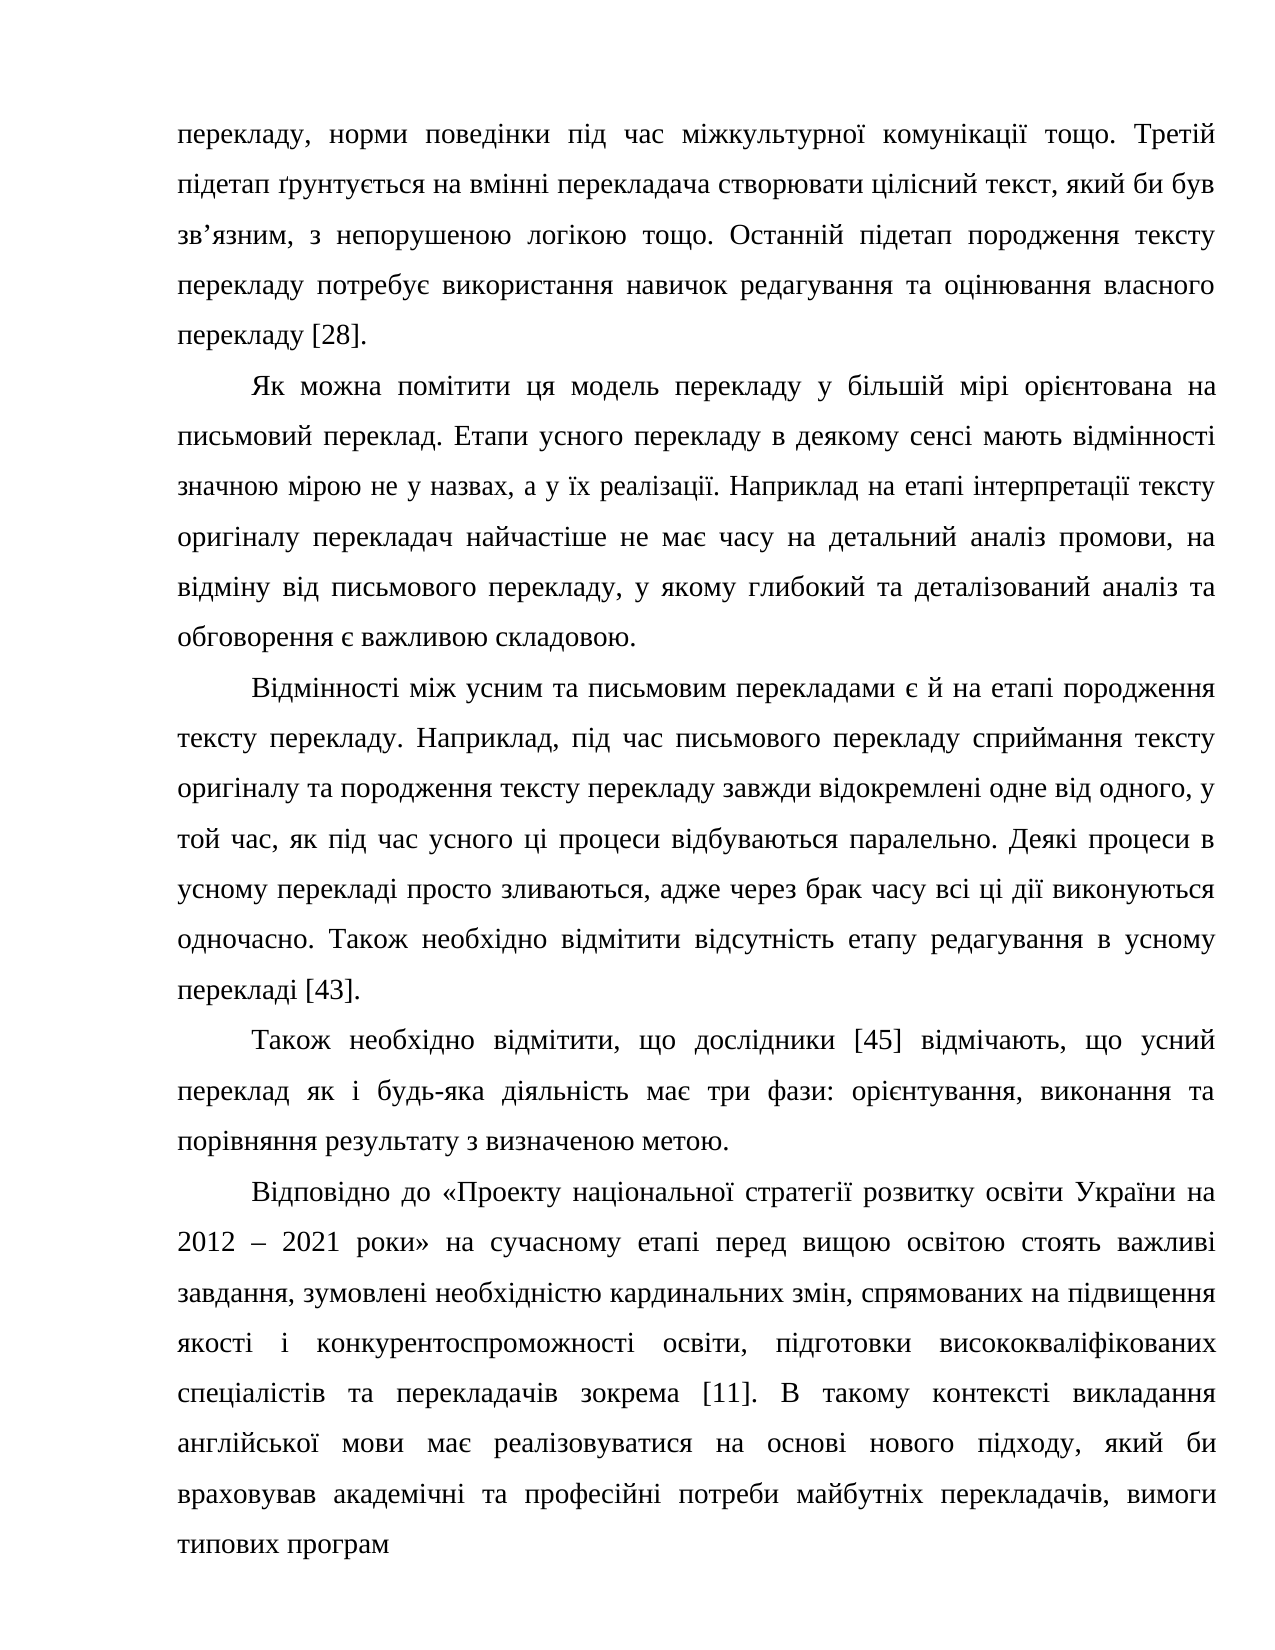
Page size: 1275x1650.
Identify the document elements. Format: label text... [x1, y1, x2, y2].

text перекладу, норми поведінки під час міжкультурної комунікації тощо. Третій підетап ґрунтується на вмінні перекладача створювати цілісний текст, який би був зв’язним, з непорушеною логікою тощо. Останній підетап породження тексту перекладу потребує використання навичок редагування та оцінювання власного перекладу [28]. [177, 116, 1216, 351]
text Як можна помітити ця модель перекладу у більшій мірі орієнтована на письмовий переклад. Етапи усного перекладу в деякому сенсі мають відмінності значною мірою не у назвах, а у їх реалізації. Наприклад на етапі інтерпретації тексту оригіналу перекладач найчастіше не має часу на детальний аналіз промови, на відміну від письмового перекладу, у якому глибокий та деталізований аналіз та обговорення є важливою складовою. [177, 368, 1216, 653]
text Відповідно до «Проекту національної стратегії розвитку освіти України на 2012 – 2021 роки» на сучасному етапі перед вищою освітою стоять важливі завдання, зумовлені необхідністю кардинальних змін, спрямованих на підвищення якості і конкурентоспроможності освіти, підготовки висококваліфікованих спеціалістів та перекладачів зокрема [11]. В такому контексті викладання англійської мови має реалізовуватися на основі нового підходу, який би враховував академічні та професійні потреби майбутніх перекладачів, вимоги типових програм [177, 1174, 1217, 1560]
text Також необхідно відмітити, що дослідники [45] відмічають, що усний переклад як і будь-яка діяльність має три фази: орієнтування, виконання та порівняння результату з визначеною метою. [177, 1022, 1215, 1157]
text Відмінності між усним та письмовим перекладами є й на етапі породження тексту перекладу. Наприклад, під час письмового перекладу сприймання тексту оригіналу та породження тексту перекладу завжди відокремлені одне від одного, у той час, як під час усного ці процеси відбуваються паралельно. Деякі процеси в усному перекладі просто зливаються, адже через брак часу всі ці дії виконуються одночасно. Також необхідно відмітити відсутність етапу редагування в усному перекладі [43]. [177, 670, 1216, 1005]
